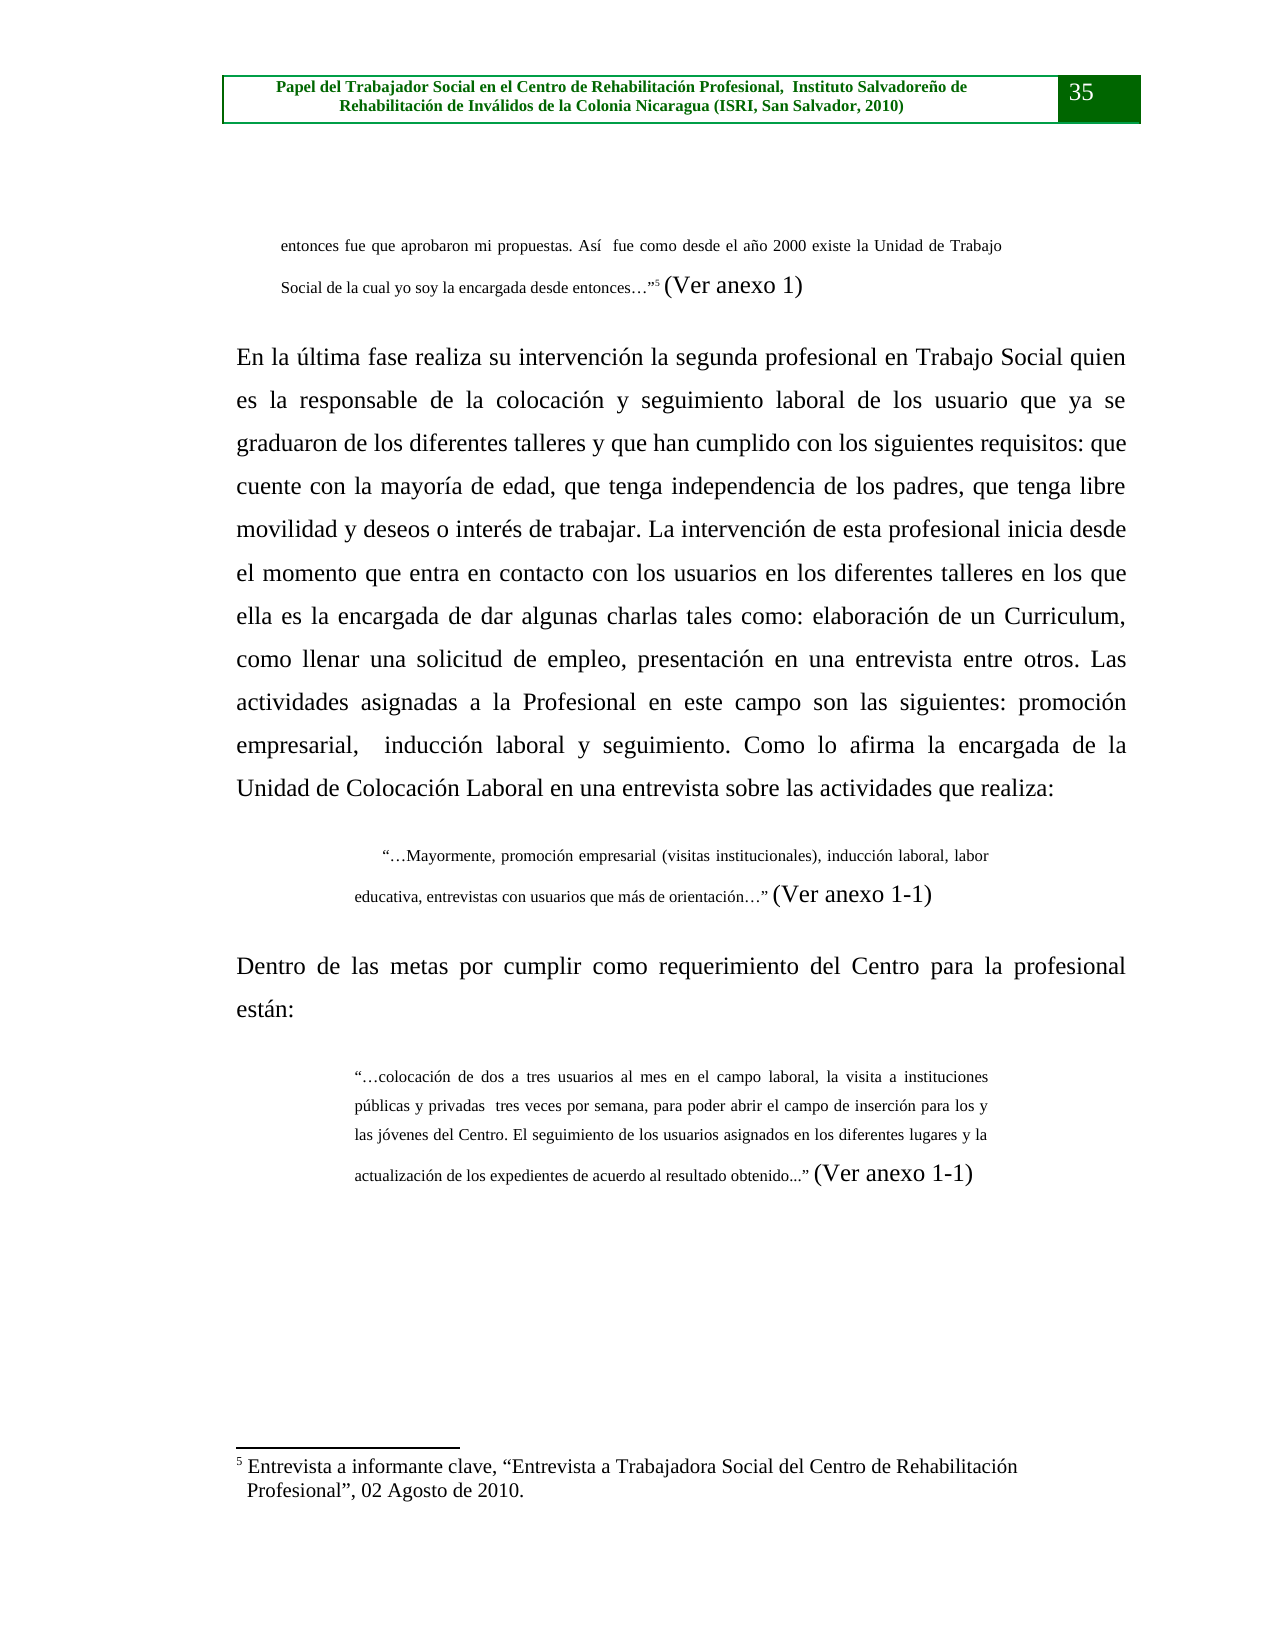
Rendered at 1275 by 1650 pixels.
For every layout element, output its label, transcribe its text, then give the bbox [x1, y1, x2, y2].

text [192, 236, 1004, 298]
text Dentro de las metas por cumplir como requerimiento del Centro para la profesional están: [236, 951, 1127, 1023]
text “…Mayormente, promoción empresarial (visitas institucionales), inducción laboral, labor educativa, entrevistas con usuarios que más de orientación…” (Ver anexo 1-1) [236, 846, 989, 908]
text “…colocación de dos a tres usuarios al mes en el campo laboral, la visita a instituciones públicas y privadas tres veces por semana, para poder abrir el campo de inserción para los y las jóvenes del Centro. El seguimiento de los usuarios asignados en los diferentes lugares y la actualización de los expedientes de acuerdo al resultado obtenido...” (Ver anexo 1-1) [354, 1067, 989, 1187]
text En la última fase realiza su intervención la segunda profesional en Trabajo Social quien es la responsable de la colocación y seguimiento laboral de los usuario que ya se graduaron de los diferentes talleres y que han cumplido con los siguientes requisitos: que cuente con la mayoría de edad, que tenga independencia de los padres, que tenga libre movilidad y deseos o interés de trabajar. La intervención de esta profesional inicia desde el momento que entra en contacto con los usuarios en los diferentes talleres en los que ella es la encargada de dar algunas charlas tales como: elaboración de un Curriculum, como llenar una solicitud de empleo, presentación en una entrevista entre otros. Las actividades asignadas a la Profesional en este campo son las siguientes: promoción empresarial, inducción laboral y seguimiento. Como lo afirma la encargada de la Unidad de Colocación Laboral en una entrevista sobre las actividades que realiza: [236, 342, 1127, 802]
